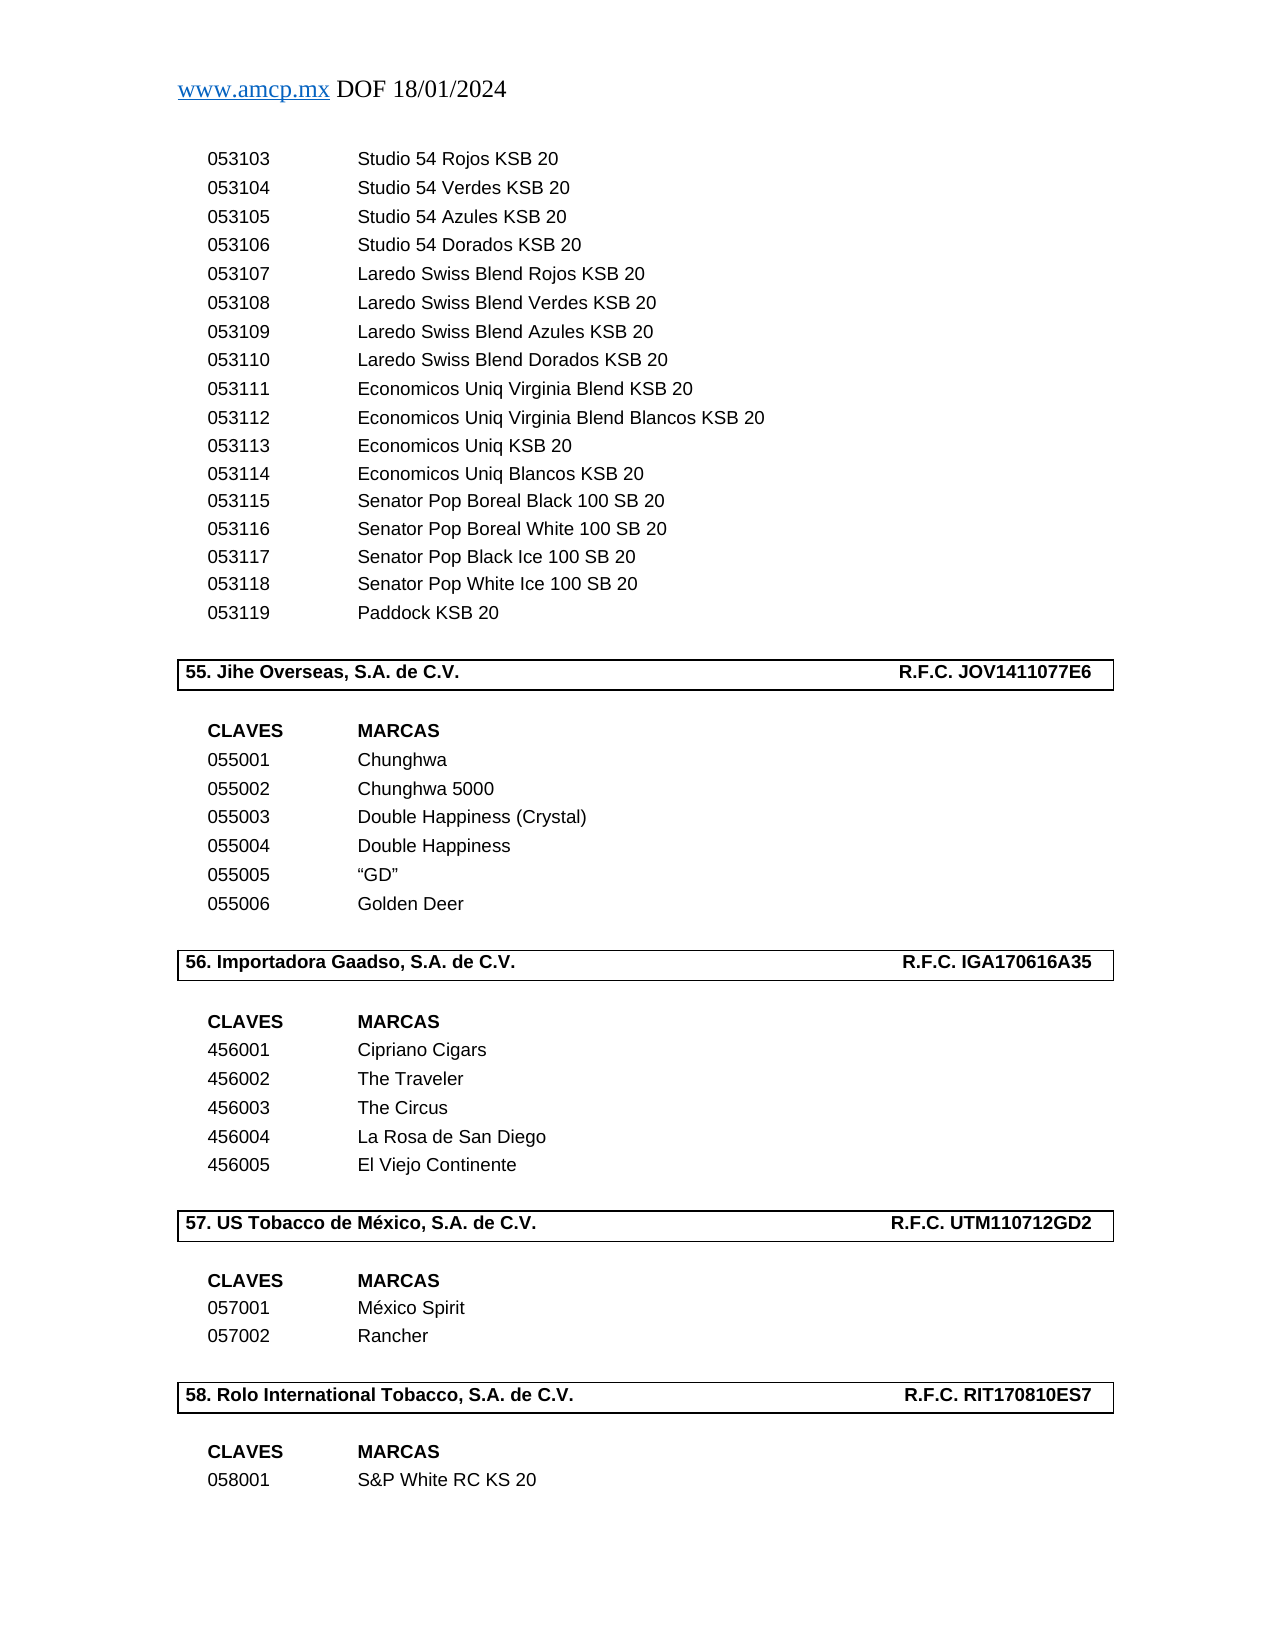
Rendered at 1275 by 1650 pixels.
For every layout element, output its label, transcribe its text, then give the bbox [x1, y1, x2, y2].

text 053112 Economicos Uniq Virginia Blend Blancos KSB 20 [177, 406, 1098, 429]
text 053116 Senator Pop Boreal White 100 SB 20 [177, 518, 1098, 540]
text 053107 Laredo Swiss Blend Rojos KSB 20 [177, 263, 1098, 285]
text 055006 Golden Deer [177, 892, 1098, 914]
text 053114 Economicos Uniq Blancos KSB 20 [177, 463, 1098, 484]
text 055001 Chunghwa [177, 748, 1098, 771]
text 057001 México Spirit [177, 1298, 1098, 1319]
text 053119 Paddock KSB 20 [177, 601, 1098, 624]
text 053113 Economicos Uniq KSB 20 [177, 435, 1098, 457]
text 456002 The Traveler [177, 1068, 1098, 1090]
text 058001 S&P White RC KS 20 [177, 1469, 1098, 1491]
text 053118 Senator Pop White Ice 100 SB 20 [177, 574, 1098, 595]
text 053115 Senator Pop Boreal Black 100 SB 20 [177, 491, 1098, 512]
text 053106 Studio 54 Dorados KSB 20 [177, 234, 1098, 256]
text 456004 La Rosa de San Diego [177, 1125, 1098, 1148]
text 055005 “GD” [177, 863, 1098, 886]
text 456001 Cipriano Cigars [177, 1039, 1098, 1061]
text 055004 Double Happiness [177, 834, 1098, 857]
text 055003 Double Happiness (Crystal) [177, 806, 1098, 828]
table_header 57. US Tobacco de México, S.A. de C.V. R.F.C. UTM110712GD2 [179, 1212, 1113, 1241]
text CLAVES MARCAS [177, 1441, 1098, 1463]
text 053103 Studio 54 Rojos KSB 20 [177, 148, 1098, 170]
text 456003 The Circus [177, 1096, 1098, 1119]
text 053111 Economicos Uniq Virginia Blend KSB 20 [177, 378, 1098, 400]
text 456005 El Viejo Continente [177, 1154, 1098, 1176]
table_header 55. Jihe Overseas, S.A. de C.V. R.F.C. JOV1411077E6 [179, 661, 1113, 689]
text 057002 Rancher [177, 1325, 1098, 1347]
text 053104 Studio 54 Verdes KSB 20 [177, 176, 1098, 199]
table_header 58. Rolo International Tobacco, S.A. de C.V. R.F.C. RIT170810ES7 [179, 1383, 1113, 1412]
text CLAVES MARCAS [177, 1270, 1098, 1291]
text 055002 Chunghwa 5000 [177, 777, 1098, 799]
text 053117 Senator Pop Black Ice 100 SB 20 [177, 546, 1098, 567]
text CLAVES MARCAS [177, 1010, 1098, 1033]
text 053105 Studio 54 Azules KSB 20 [177, 205, 1098, 228]
text 053108 Laredo Swiss Blend Verdes KSB 20 [177, 291, 1098, 314]
text 053110 Laredo Swiss Blend Dorados KSB 20 [177, 349, 1098, 371]
text CLAVES MARCAS [177, 719, 1098, 742]
table_header 56. Importadora Gaadso, S.A. de C.V. R.F.C. IGA170616A35 [179, 951, 1113, 980]
text 053109 Laredo Swiss Blend Azules KSB 20 [177, 320, 1098, 343]
